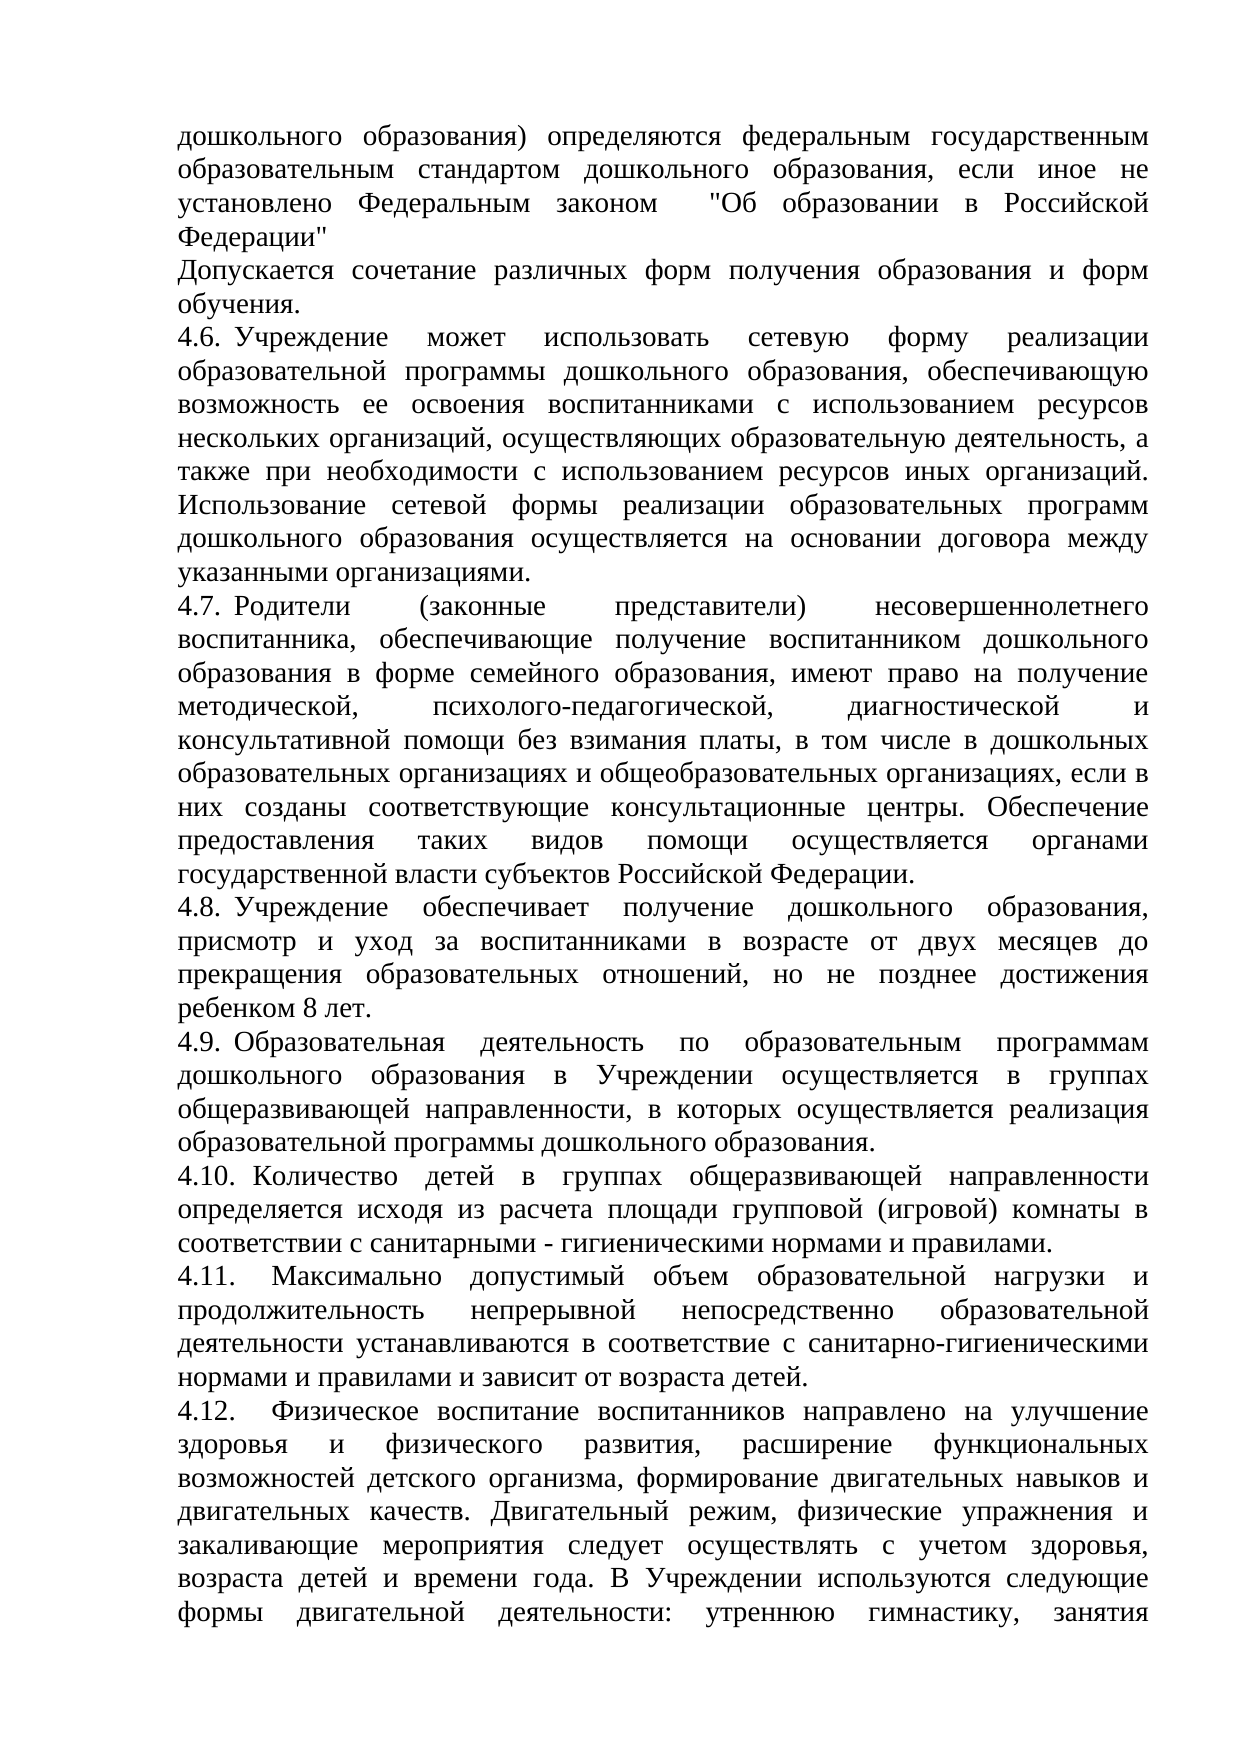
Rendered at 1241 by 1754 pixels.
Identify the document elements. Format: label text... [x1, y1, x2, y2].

list Количество детей в группах общеразвивающей направленности определяется исходя из расчета площади групповой (игровой) комнаты в соответствии с санитарными - гигиеническими нормами и правилами. [177, 1158, 1149, 1258]
list Образовательная деятельность по образовательным программам дошкольного образования в Учреждении осуществляется в группах общеразвивающей направленности, в которых осуществляется реализация образовательной программы дошкольного образования. [177, 1024, 1149, 1158]
list Учреждение обеспечивает получение дошкольного образования, присмотр и уход за воспитанниками в возрасте от двух месяцев до прекращения образовательных отношений, но не позднее достижения ребенком 8 лет. [177, 889, 1149, 1024]
list Родители (законные представители) несовершеннолетнего воспитанника, обеспечивающие получение воспитанником дошкольного образования в форме семейного образования, имеют право на получение методической, психолого-педагогической, диагностической и консультативной помощи без взимания платы, в том числе в дошкольных образовательных организациях и общеобразовательных организациях, если в них созданы соответствующие консультационные центры. Обеспечение предоставления таких видов помощи осуществляется органами государственной власти субъектов Российской Федерации. [177, 588, 1149, 889]
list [177, 118, 1149, 252]
list Учреждение может использовать сетевую форму реализации образовательной программы дошкольного образования, обеспечивающую возможность ее освоения воспитанниками с использованием ресурсов нескольких организаций, осуществляющих образовательную деятельность, а также при необходимости с использованием ресурсов иных организаций. Использование сетевой формы реализации образовательных программ дошкольного образования осуществляется на основании договора между указанными организациями. [177, 319, 1149, 588]
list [177, 1393, 1149, 1627]
text Допускается сочетание различных форм получения образования и форм обучения. [177, 252, 1149, 319]
list Максимально допустимый объем образовательной нагрузки и продолжительность непрерывной непосредственно образовательной деятельности устанавливаются в соответствие с санитарно-гигиеническими нормами и правилами и зависит от возраста детей. [177, 1258, 1149, 1393]
